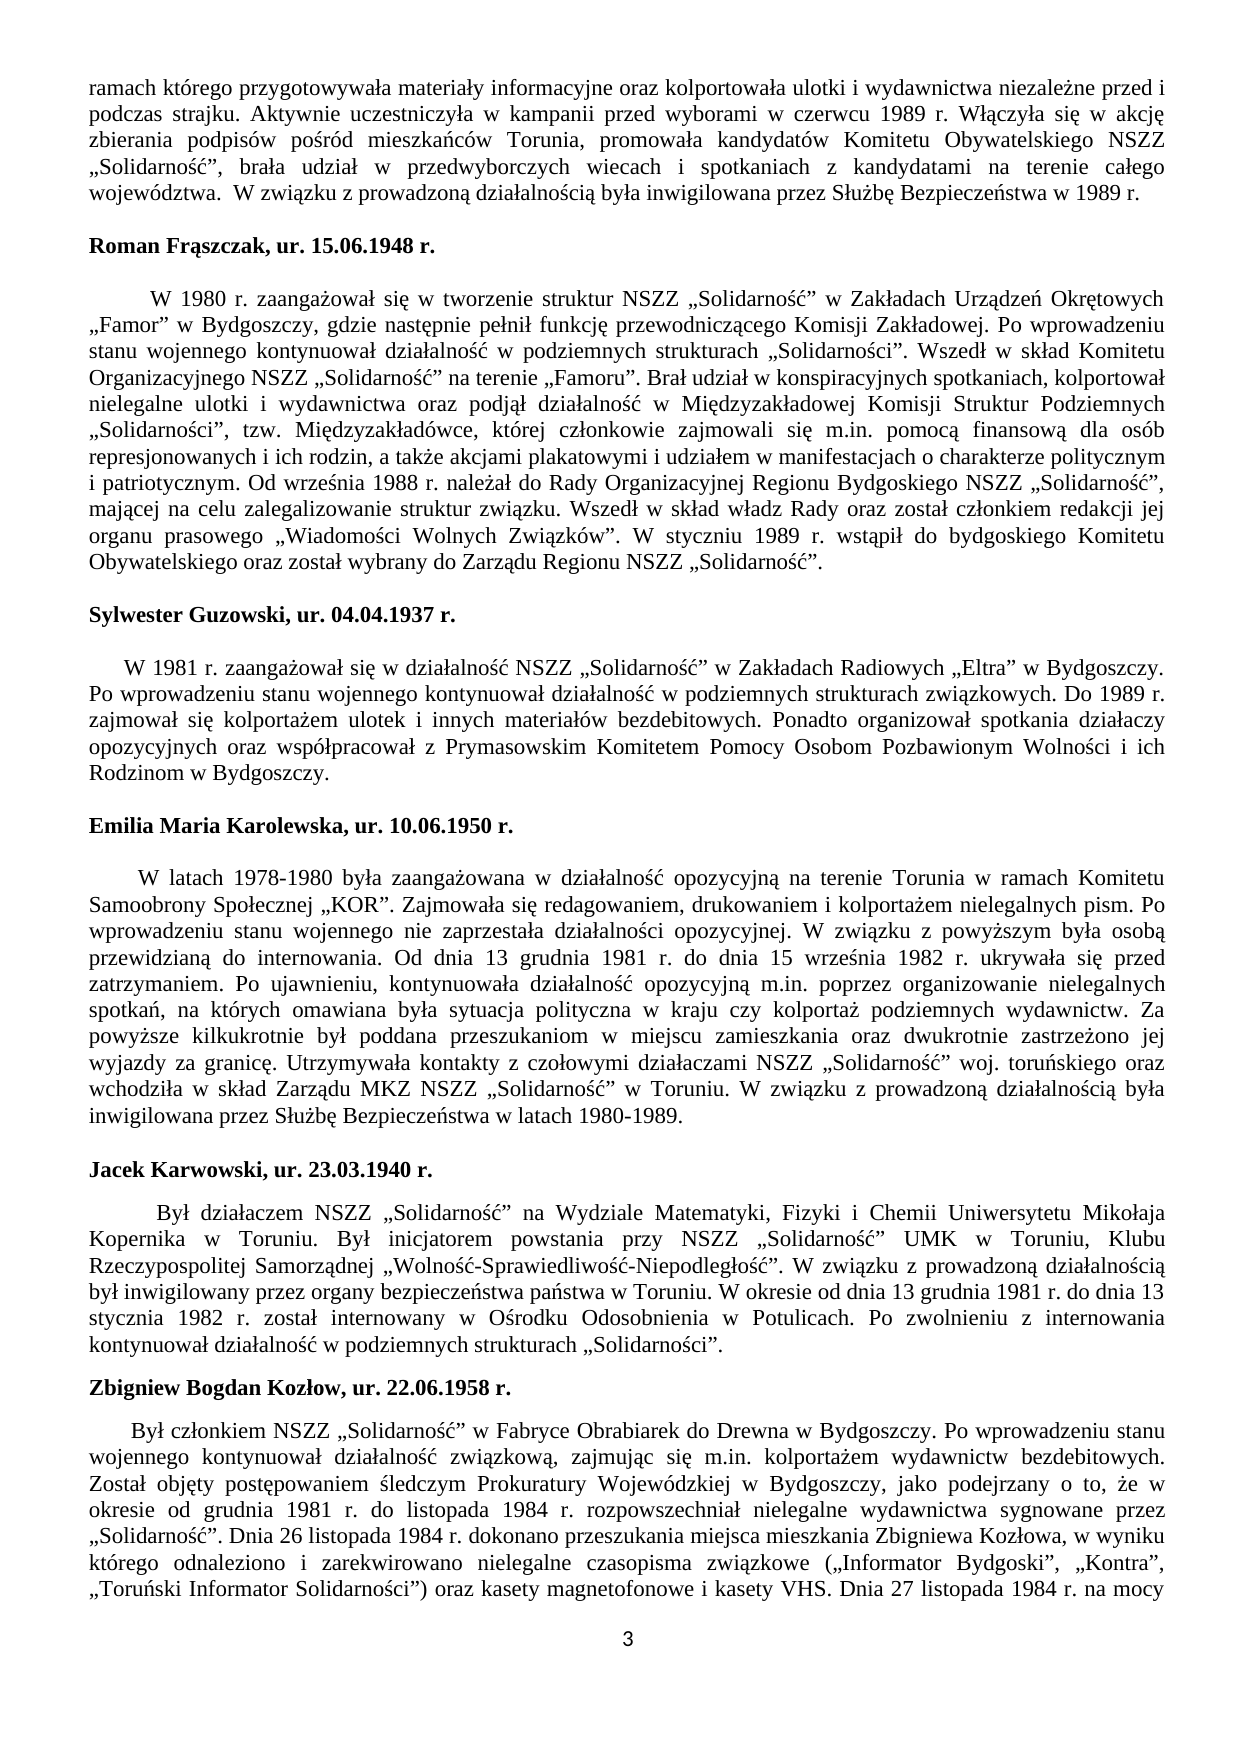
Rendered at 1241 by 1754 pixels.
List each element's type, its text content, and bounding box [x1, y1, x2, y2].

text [89, 1417, 1167, 1601]
text Sylwester Guzowski, ur. 04.04.1937 r. [89, 601, 1167, 627]
text Roman Frąszczak, ur. 15.06.1948 r. [89, 232, 1167, 258]
text W 1981 r. zaangażował się w działalność NSZZ „Solidarność” w Zakładach Radiowych „Eltra” w Bydgoszczy. Po wprowadzeniu stanu wojennego kontynuował działalność w podziemnych strukturach związkowych. Do 1989 r. zajmował się kolportażem ulotek i innych materiałów bezdebitowych. Ponadto organizował spotkania działaczy opozycyjnych oraz współpracował z Prymasowskim Komitetem Pomocy Osobom Pozbawionym Wolności i ich Rodzinom w Bydgoszczy. [89, 654, 1167, 785]
text W 1980 r. zaangażował się w tworzenie struktur NSZZ „Solidarność” w Zakładach Urządzeń Okrętowych „Famor” w Bydgoszczy, gdzie następnie pełnił funkcję przewodniczącego Komisji Zakładowej. Po wprowadzeniu stanu wojennego kontynuował działalność w podziemnych strukturach „Solidarności”. Wszedł w skład Komitetu Organizacyjnego NSZZ „Solidarność” na terenie „Famoru”. Brał udział w konspiracyjnych spotkaniach, kolportował nielegalne ulotki i wydawnictwa oraz podjął działalność w Międzyzakładowej Komisji Struktur Podziemnych „Solidarności”, tzw. Międzyzakładówce, której członkowie zajmowali się m.in. pomocą finansową dla osób represjonowanych i ich rodzin, a także akcjami plakatowymi i udziałem w manifestacjach o charakterze politycznym i patriotycznym. Od września 1988 r. należał do Rady Organizacyjnej Regionu Bydgoskiego NSZZ „Solidarność”, mającej na celu zalegalizowanie struktur związku. Wszedł w skład władz Rady oraz został członkiem redakcji jej organu prasowego „Wiadomości Wolnych Związków”. W styczniu 1989 r. wstąpił do bydgoskiego Komitetu Obywatelskiego oraz został wybrany do Zarządu Regionu NSZZ „Solidarność”. [89, 285, 1167, 574]
text Był działaczem NSZZ „Solidarność” na Wydziale Matematyki, Fizyki i Chemii Uniwersytetu Mikołaja Kopernika w Toruniu. Był inicjatorem powstania przy NSZZ „Solidarność” UMK w Toruniu, Klubu Rzeczypospolitej Samorządnej „Wolność-Sprawiedliwość-Niepodległość”. W związku z prowadzoną działalnością był inwigilowany przez organy bezpieczeństwa państwa w Toruniu. W okresie od dnia 13 grudnia 1981 r. do dnia 13 stycznia 1982 r. został internowany w Ośrodku Odosobnienia w Potulicach. Po zwolnieniu z internowania kontynuował działalność w podziemnych strukturach „Solidarności”. [89, 1199, 1167, 1357]
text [89, 74, 1167, 206]
text Emilia Maria Karolewska, ur. 10.06.1950 r. [89, 812, 1167, 838]
text W latach 1978-1980 była zaangażowana w działalność opozycyjną na terenie Torunia w ramach Komitetu Samoobrony Społecznej „KOR”. Zajmowała się redagowaniem, drukowaniem i kolportażem nielegalnych pism. Po wprowadzeniu stanu wojennego nie zaprzestała działalności opozycyjnej. W związku z powyższym była osobą przewidzianą do internowania. Od dnia 13 grudnia 1981 r. do dnia 15 września 1982 r. ukrywała się przed zatrzymaniem. Po ujawnieniu, kontynuowała działalność opozycyjną m.in. poprzez organizowanie nielegalnych spotkań, na których omawiana była sytuacja polityczna w kraju czy kolportaż podziemnych wydawnictw. Za powyższe kilkukrotnie był poddana przeszukaniom w miejscu zamieszkania oraz dwukrotnie zastrzeżono jej wyjazdy za granicę. Utrzymywała kontakty z czołowymi działaczami NSZZ „Solidarność” woj. toruńskiego oraz wchodziła w skład Zarządu MKZ NSZZ „Solidarność” w Toruniu. W związku z prowadzoną działalnością była inwigilowana przez Służbę Bezpieczeństwa w latach 1980-1989. [89, 864, 1167, 1128]
text Zbigniew Bogdan Kozłow, ur. 22.06.1958 r. [89, 1374, 1167, 1400]
text Jacek Karwowski, ur. 23.03.1940 r. [89, 1156, 1167, 1182]
